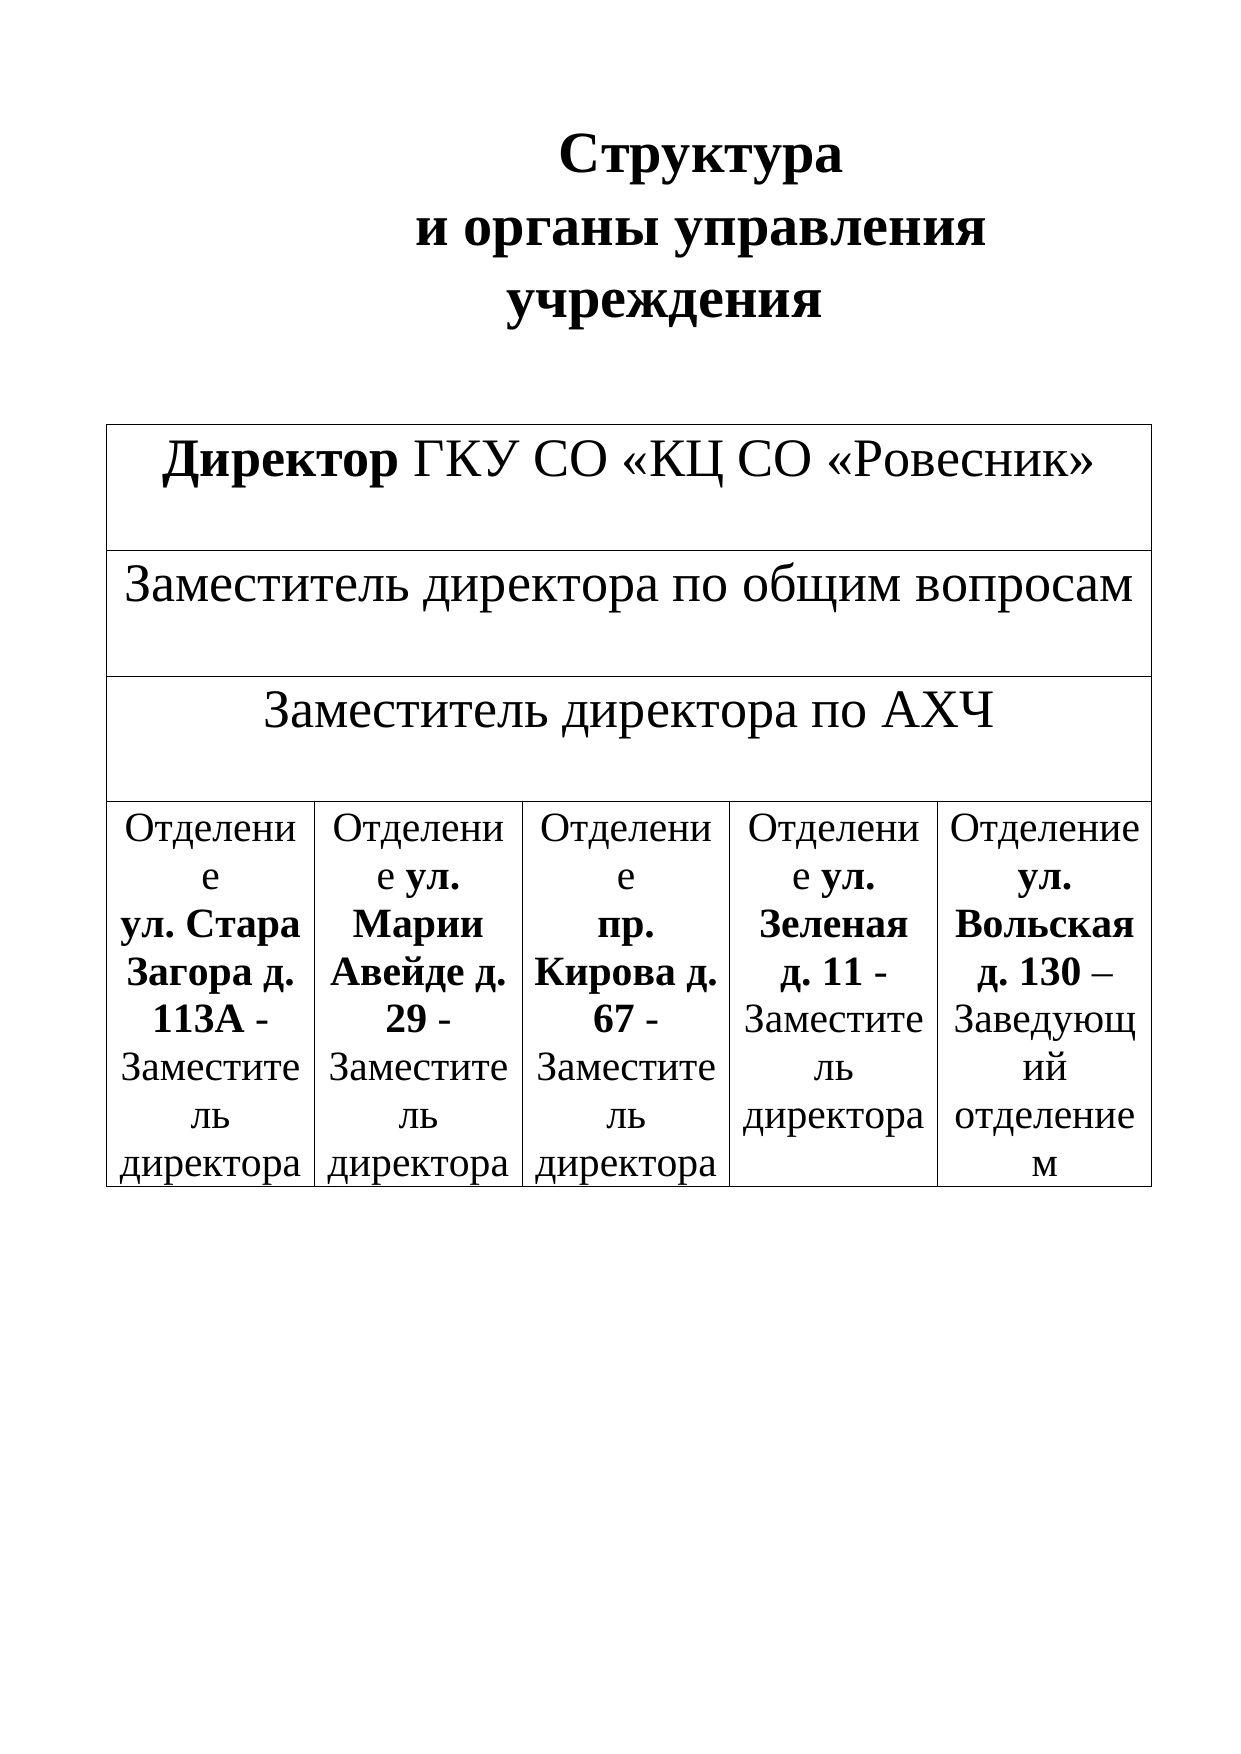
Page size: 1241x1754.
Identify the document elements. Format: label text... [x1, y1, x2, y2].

table_cell Отделение ул. Стара Загора д. 113А - Заместитель директора [107, 802, 314, 1186]
table_cell Отделение ул. Марии Авейде д. 29 - Заместитель директора [315, 802, 522, 1186]
text и органы управления учреждения [177, 191, 1152, 330]
table_cell Заместитель директора по общим вопросам [107, 551, 1151, 676]
text Структура [177, 118, 1152, 185]
table_header Директор ГКУ СО «КЦ СО «Ровесник» [107, 425, 1151, 550]
table_cell Отделение ул. Вольская д. 130 – Заведующий отделением [938, 802, 1151, 1186]
table_cell Отделение пр. Кирова д. 67 - Заместитель директора [523, 802, 729, 1186]
table_cell Заместитель директора по АХЧ [107, 677, 1151, 801]
table_cell Отделение ул. Зеленая д. 11 - Заместитель директора [730, 802, 937, 1186]
